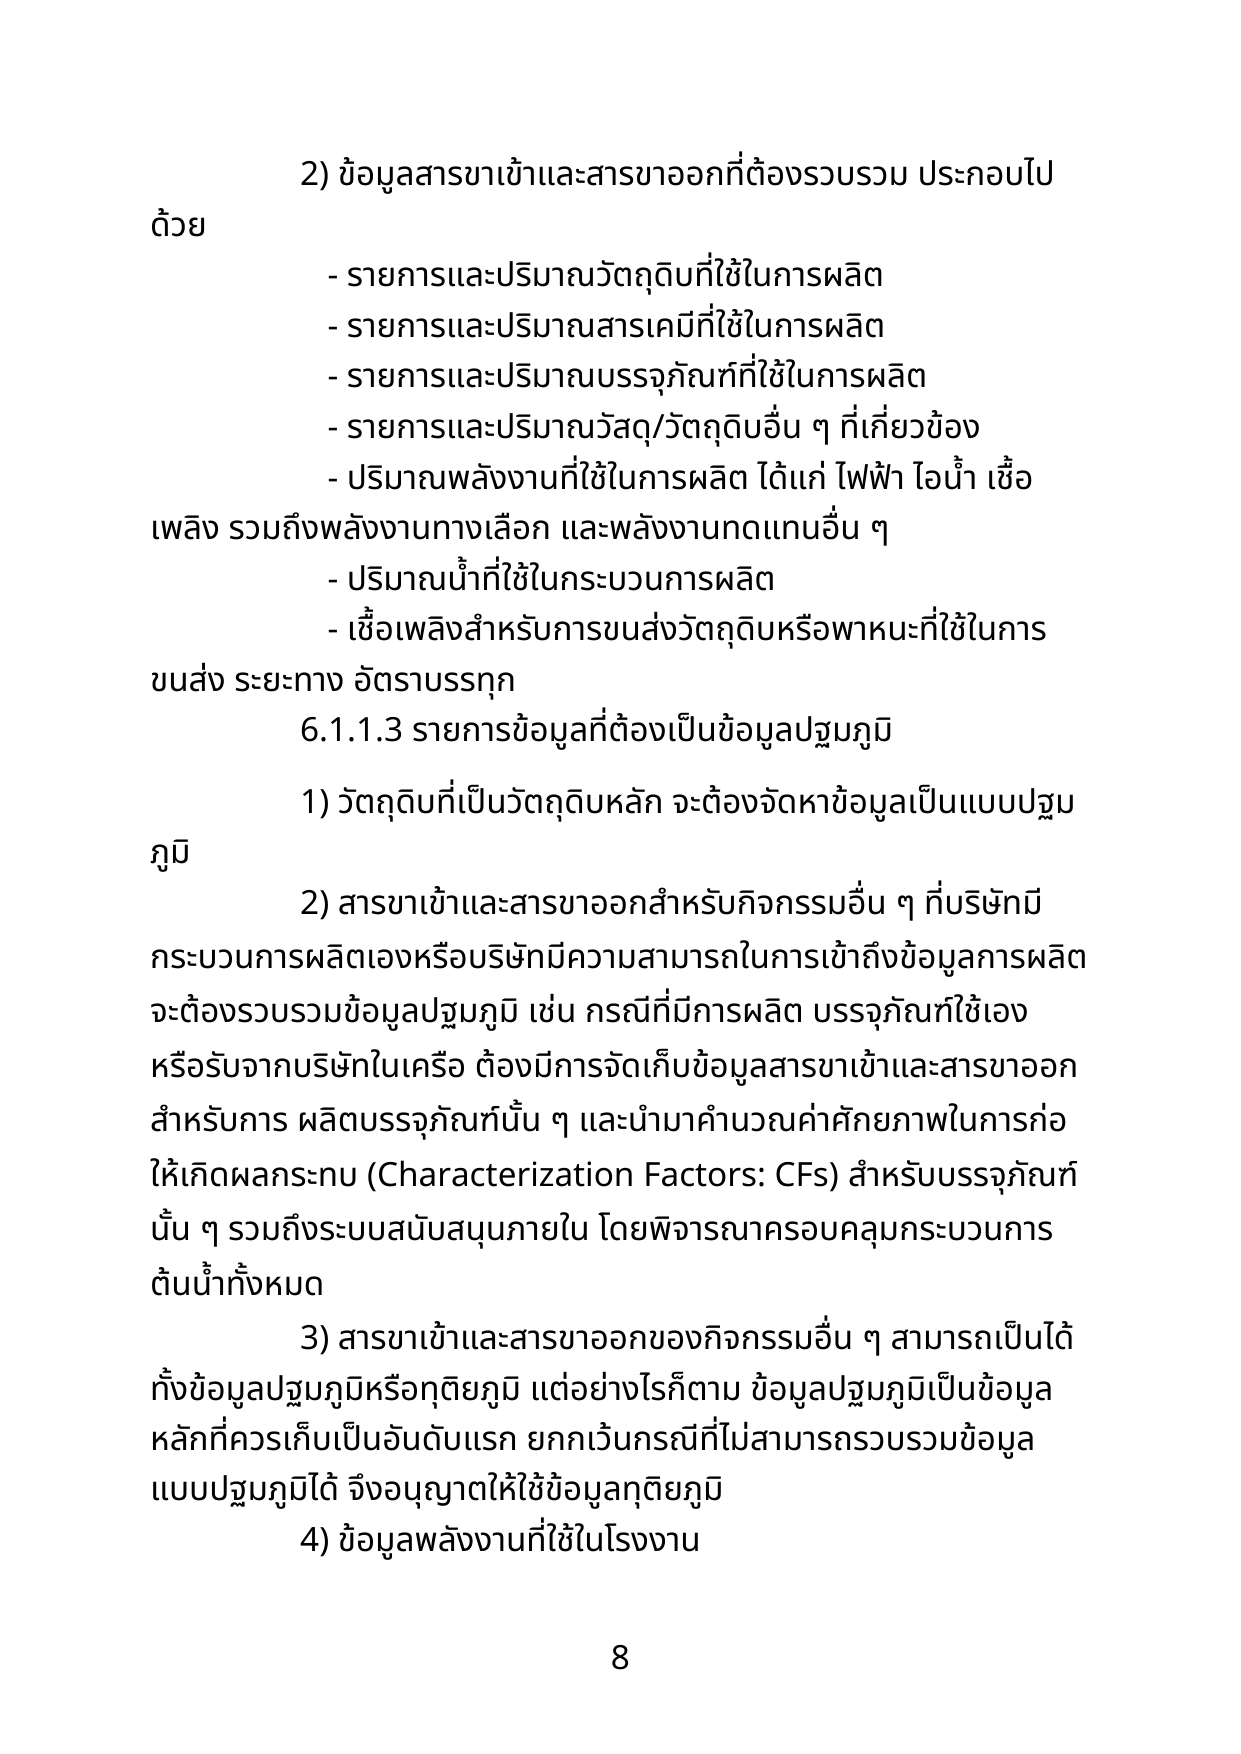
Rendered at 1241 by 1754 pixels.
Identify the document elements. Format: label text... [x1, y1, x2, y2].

text - เชื้อเพลิงสำหรับการขนส่งวัตถุดิบหรือพาหนะที่ใช้ในการขนส่ง ระยะทาง อัตราบรรทุก [150, 605, 1090, 706]
text - รายการและปริมาณวัสดุ/วัตถุดิบอื่น ๆ ที่เกี่ยวข้อง [150, 403, 1090, 453]
text - ปริมาณพลังงานที่ใช้ในการผลิต ได้แก่ ไฟฟ้า ไอน้ำ เชื้อเพลิง รวมถึงพลังงานทางเลือก และพลังงานทดแทนอื่น ๆ [150, 453, 1090, 554]
text 6.1.1.3 รายการข้อมูลที่ต้องเป็นข้อมูลปฐมภูมิ [150, 706, 1090, 757]
text - ปริมาณน้ำที่ใช้ในกระบวนการผลิต [150, 554, 1090, 605]
text 4) ข้อมูลพลังงานที่ใช้ในโรงงาน [150, 1516, 1090, 1566]
text - รายการและปริมาณวัตถุดิบที่ใช้ในการผลิต [150, 251, 1090, 302]
text 2) ข้อมูลสารขาเข้าและสารขาออกที่ต้องรวบรวม ประกอบไปด้วย [150, 150, 1090, 251]
text 1) วัตถุดิบที่เป็นวัตถุดิบหลัก จะต้องจัดหาข้อมูลเป็นแบบปฐมภูมิ [150, 777, 1090, 878]
text 3) สารขาเข้าและสารขาออกของกิจกรรมอื่น ๆ สามารถเป็นได้ทั้งข้อมูลปฐมภูมิหรือทุติยภูมิ แต่อย่างไรก็ตาม ข้อมูลปฐมภูมิเป็นข้อมูลหลักที่ควรเก็บเป็นอันดับแรก ยกกเว้นกรณีที่ไม่สามารถรวบรวมข้อมูลแบบปฐมภูมิได้ จึงอนุญาตให้ใช้ข้อมูลทุติยภูมิ [150, 1314, 1090, 1516]
text 2) สารขาเข้าและสารขาออกสำหรับกิจกรรมอื่น ๆ ที่บริษัทมีกระบวนการผลิตเองหรือบริษัทมีความสามารถในการเข้าถึงข้อมูลการผลิต จะต้องรวบรวมข้อมูลปฐมภูมิ เช่น กรณีที่มีการผลิต บรรจุภัณฑ์ใช้เอง หรือรับจากบริษัทในเครือ ต้องมีการจัดเก็บข้อมูลสารขาเข้าและสารขาออกสำหรับการ ผลิตบรรจุภัณฑ์นั้น ๆ และนำมาคำนวณค่าศักยภาพในการก่อให้เกิดผลกระทบ (Characterization Factors: CFs) สำหรับบรรจุภัณฑ์นั้น ๆ รวมถึงระบบสนับสนุนภายใน โดยพิจารณาครอบคลุมกระบวนการต้นน้ำทั้งหมด [150, 878, 1090, 1310]
text - รายการและปริมาณบรรจุภัณฑ์ที่ใช้ในการผลิต [150, 352, 1090, 403]
text - รายการและปริมาณสารเคมีที่ใช้ในการผลิต [150, 302, 1090, 352]
